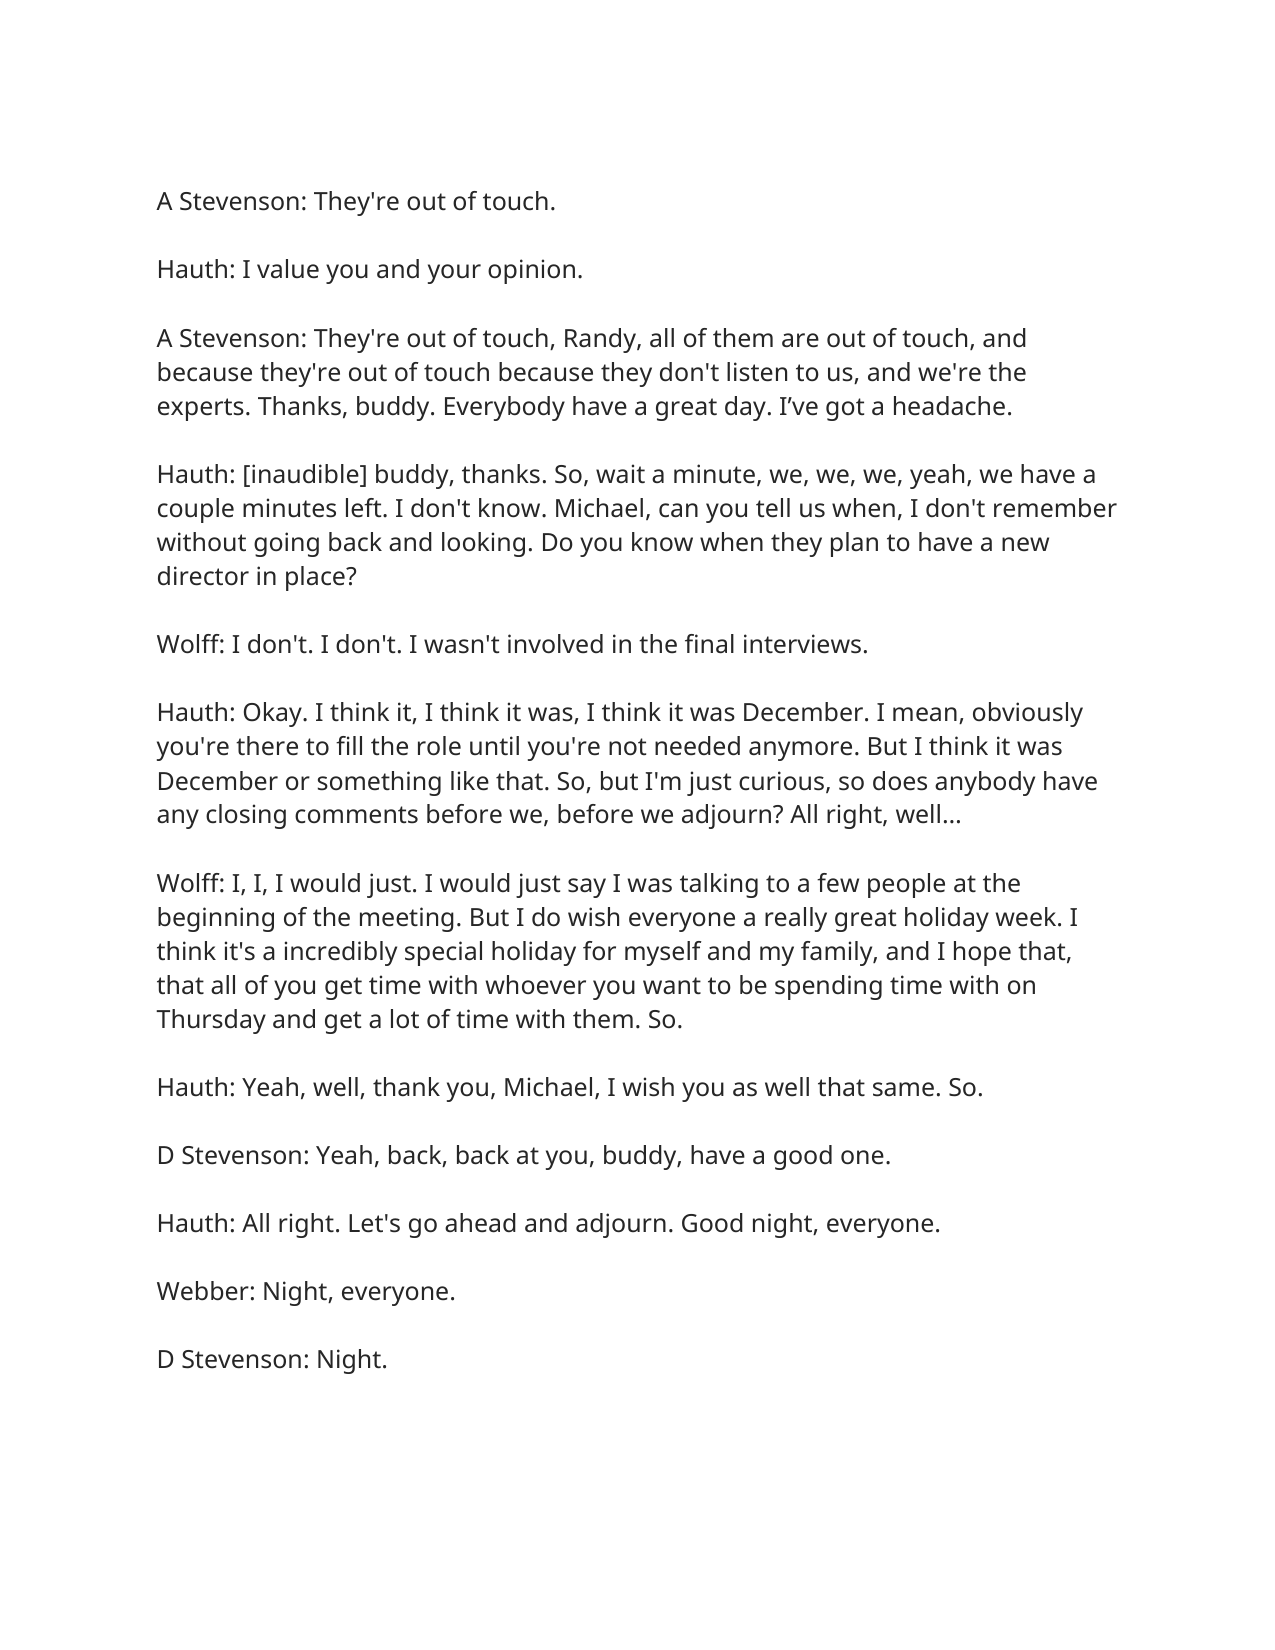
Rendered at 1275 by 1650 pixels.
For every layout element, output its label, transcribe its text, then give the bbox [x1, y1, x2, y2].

text Webber: Night, everyone. [156, 1274, 1118, 1308]
text Hauth: Yeah, well, thank you, Michael, I wish you as well that same. So. [156, 1070, 1118, 1104]
text A Stevenson: They're out of touch. [156, 184, 1118, 218]
text Hauth: All right. Let's go ahead and adjourn. Good night, everyone. [156, 1206, 1118, 1240]
text D Stevenson: Night. [156, 1342, 1118, 1376]
text Wolff: I, I, I would just. I would just say I was talking to a few people at the beginning of the meeting. But I do wish everyone a really great holiday week. I think it's a incredibly special holiday for myself and my family, and I hope that, that all of you get time with whoever you want to be spending time with on Thursday and get a lot of time with them. So. [156, 865, 1118, 1036]
text Wolff: I don't. I don't. I wasn't involved in the final interviews. [156, 627, 1118, 661]
text D Stevenson: Yeah, back, back at you, buddy, have a good one. [156, 1138, 1118, 1172]
text A Stevenson: They're out of touch, Randy, all of them are out of touch, and because they're out of touch because they don't listen to us, and we're the experts. Thanks, buddy. Everybody have a great day. I’ve got a headache. [156, 320, 1118, 422]
text Hauth: I value you and your opinion. [156, 252, 1118, 286]
text Hauth: Okay. I think it, I think it was, I think it was December. I mean, obviously you're there to fill the role until you're not needed anymore. But I think it was December or something like that. So, but I'm just curious, so does anybody have any closing comments before we, before we adjourn? All right, well… [156, 695, 1118, 831]
text Hauth: [inaudible] buddy, thanks. So, wait a minute, we, we, we, yeah, we have a couple minutes left. I don't know. Michael, can you tell us when, I don't remember without going back and looking. Do you know when they plan to have a new director in place? [156, 457, 1118, 593]
